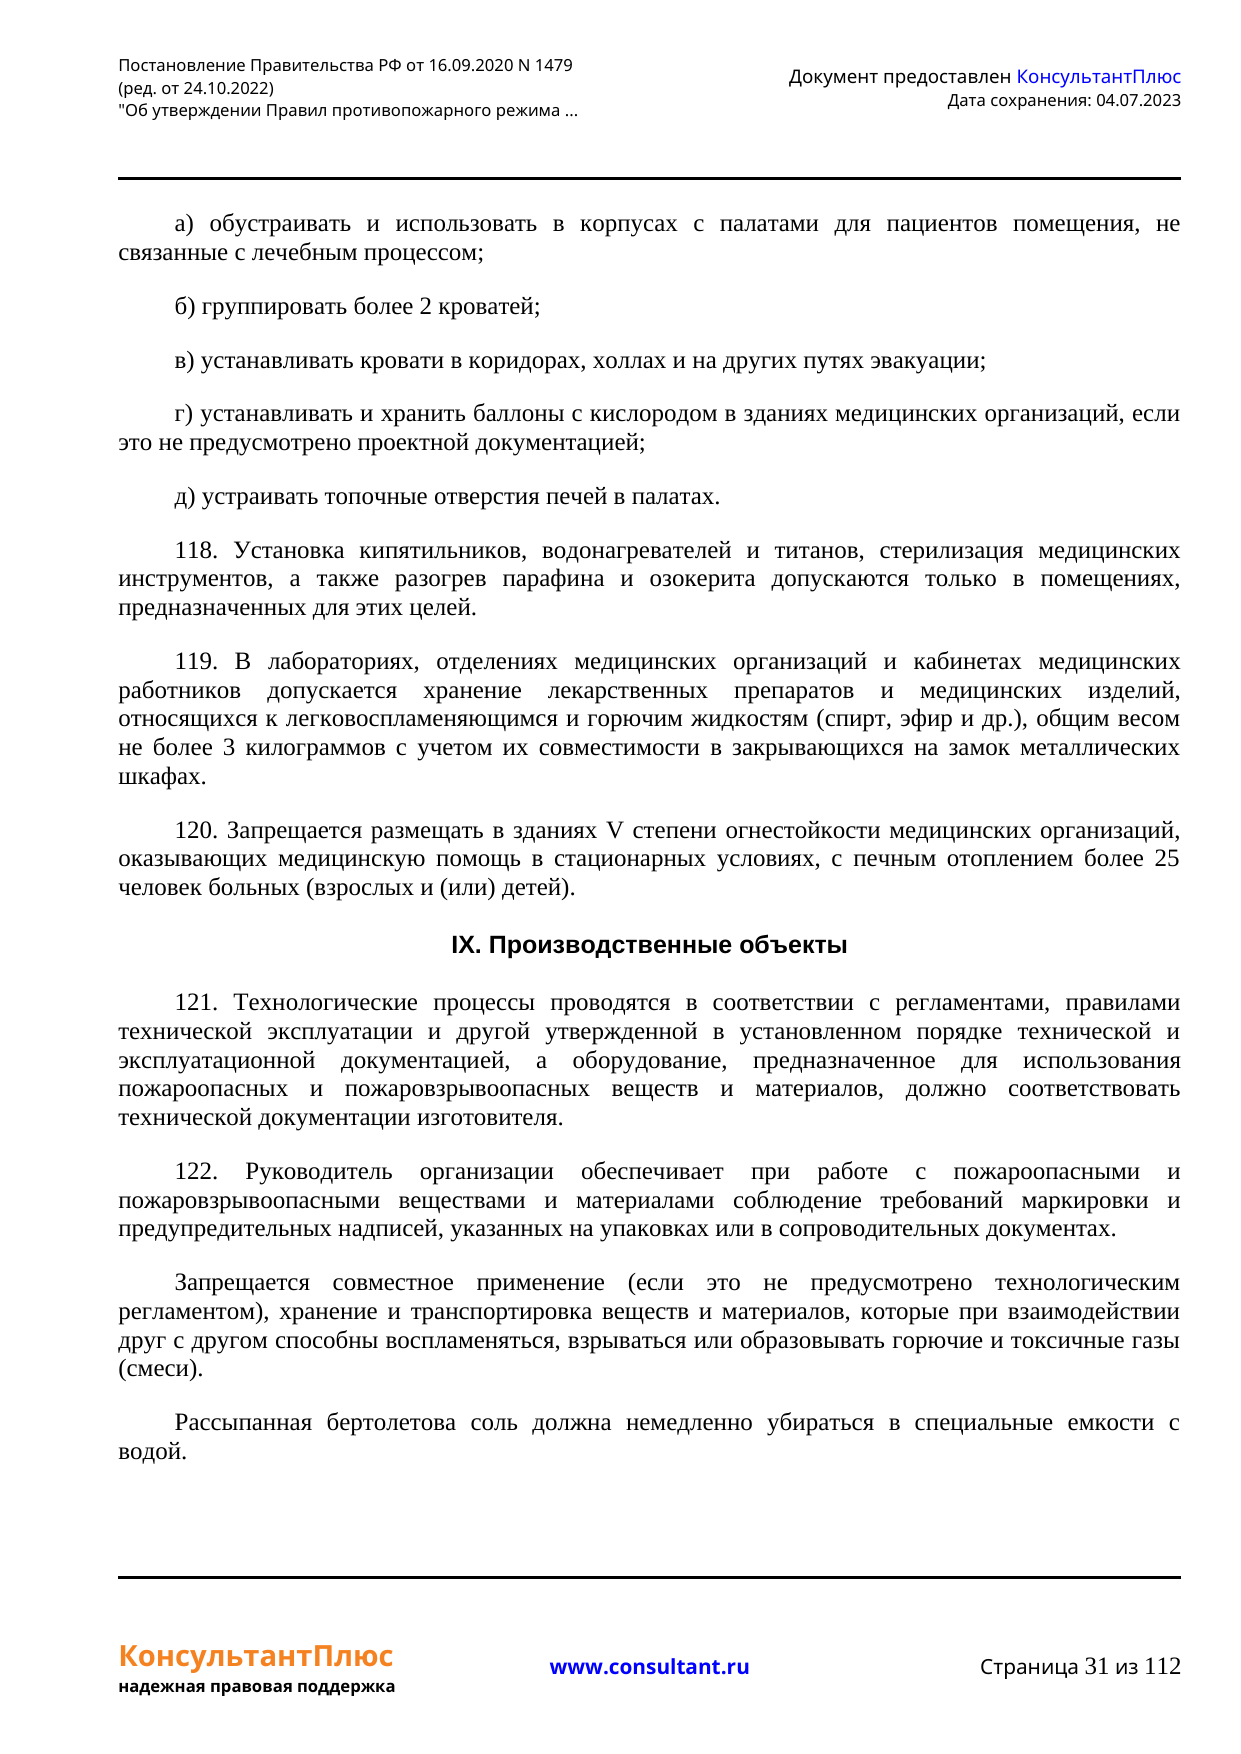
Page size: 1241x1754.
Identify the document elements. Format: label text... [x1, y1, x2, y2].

text д) устраивать топочные отверстия печей в палатах. [118, 481, 1181, 510]
title IX. Производственные объекты [118, 930, 1181, 958]
text г) устанавливать и хранить баллоны с кислородом в зданиях медицинских организаций, если это не предусмотрено проектной документацией; [118, 398, 1181, 456]
text 122. Руководитель организации обеспечивает при работе с пожароопасными и пожаровзрывоопасными веществами и материалами соблюдение требований маркировки и предупредительных надписей, указанных на упаковках или в сопроводительных документах. [118, 1156, 1181, 1242]
text 120. Запрещается размещать в зданиях V степени огнестойкости медицинских организаций, оказывающих медицинскую помощь в стационарных условиях, с печным отоплением более 25 человек больных (взрослых и (или) детей). [118, 815, 1181, 901]
text 121. Технологические процессы проводятся в соответствии с регламентами, правилами технической эксплуатации и другой утвержденной в установленном порядке технической и эксплуатационной документацией, а оборудование, предназначенное для использования пожароопасных и пожаровзрывоопасных веществ и материалов, должно соответствовать технической документации изготовителя. [118, 987, 1181, 1131]
text Запрещается совместное применение (если это не предусмотрено технологическим регламентом), хранение и транспортировка веществ и материалов, которые при взаимодействии друг с другом способны воспламеняться, взрываться или образовывать горючие и токсичные газы (смеси). [118, 1267, 1181, 1382]
text 118. Установка кипятильников, водонагревателей и титанов, стерилизация медицинских инструментов, а также разогрев парафина и озокерита допускаются только в помещениях, предназначенных для этих целей. [118, 535, 1181, 621]
text 119. В лабораториях, отделениях медицинских организаций и кабинетах медицинских работников допускается хранение лекарственных препаратов и медицинских изделий, относящихся к легковоспламеняющимся и горючим жидкостям (спирт, эфир и др.), общим весом не более 3 килограммов с учетом их совместимости в закрывающихся на замок металлических шкафах. [118, 646, 1181, 790]
text Рассыпанная бертолетова соль должна немедленно убираться в специальные емкости с водой. [118, 1407, 1181, 1465]
text б) группировать более 2 кроватей; [118, 291, 1181, 320]
text в) устанавливать кровати в коридорах, холлах и на других путях эвакуации; [118, 345, 1181, 373]
text а) обустраивать и использовать в корпусах с палатами для пациентов помещения, не связанные с лечебным процессом; [118, 208, 1181, 266]
